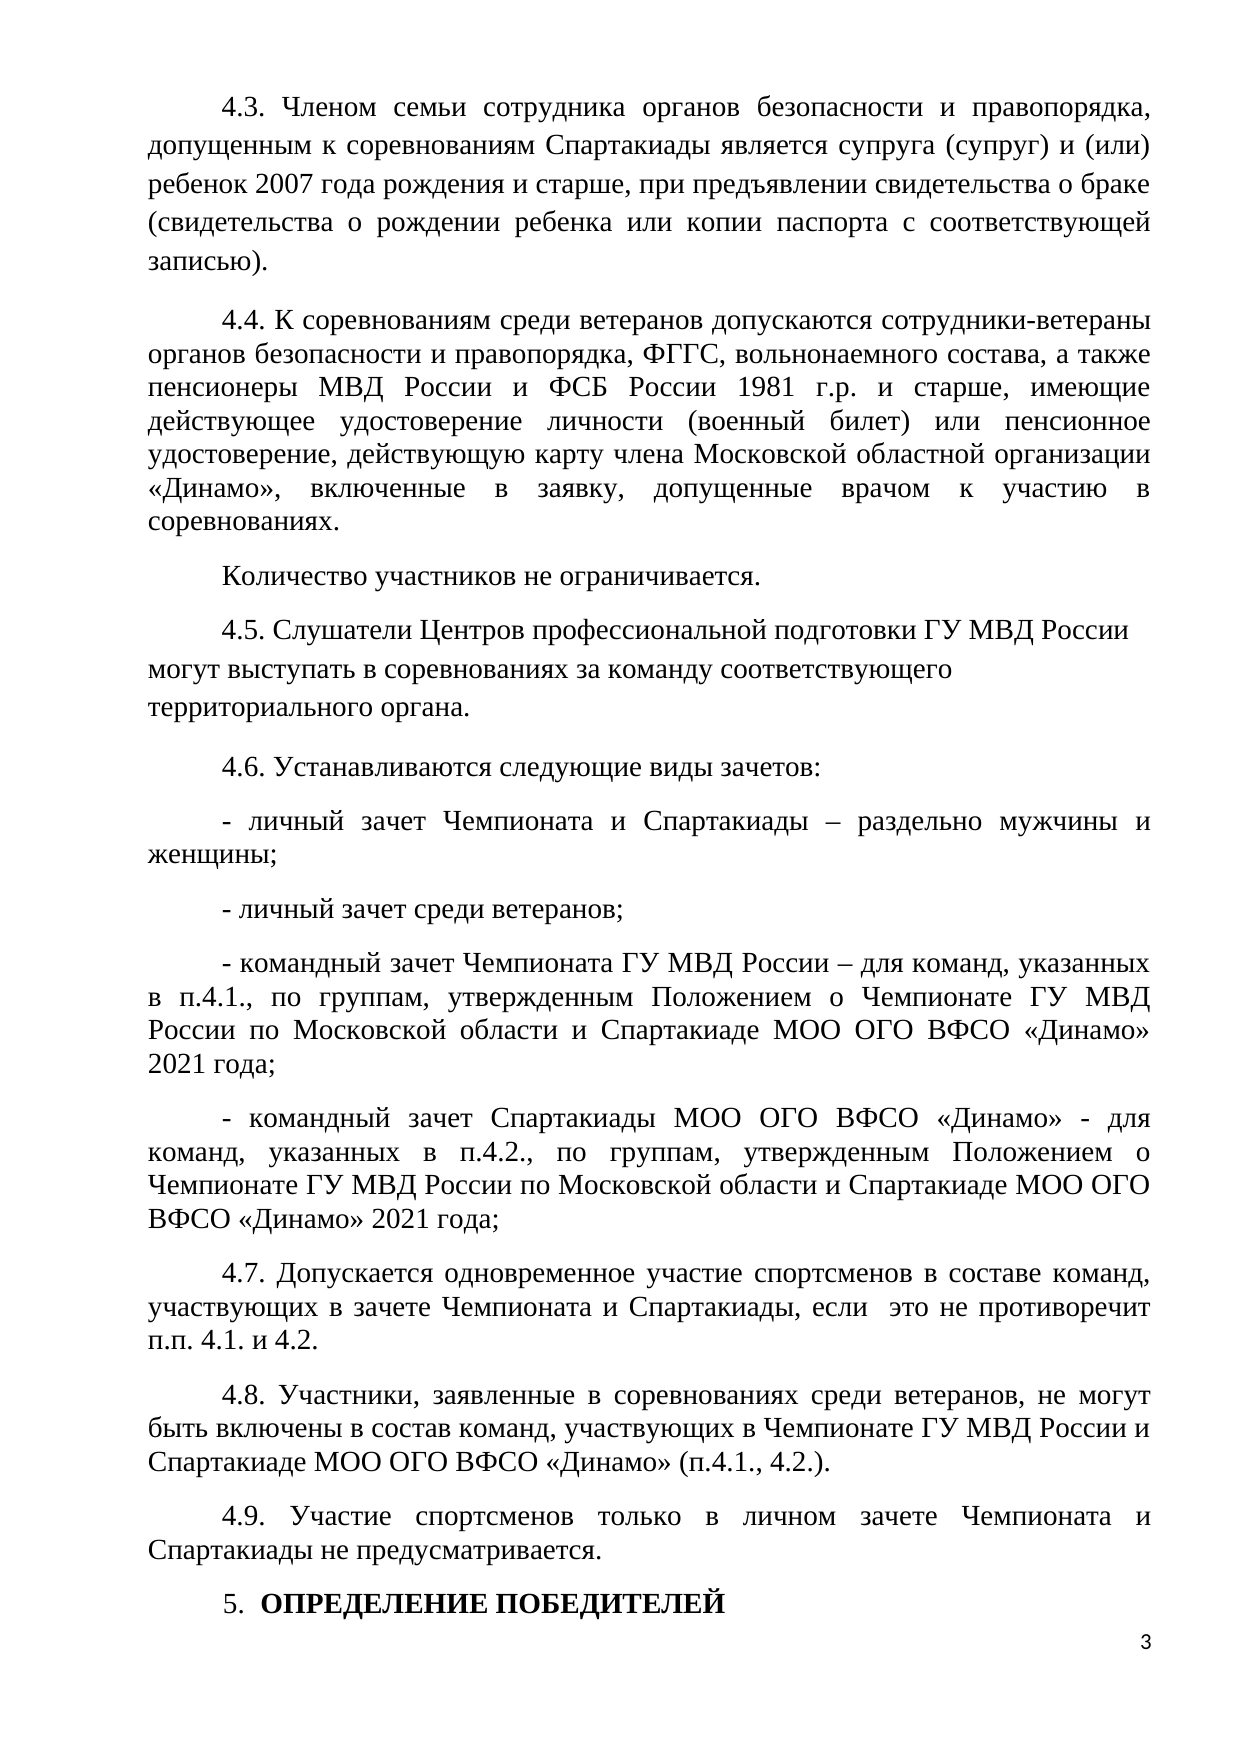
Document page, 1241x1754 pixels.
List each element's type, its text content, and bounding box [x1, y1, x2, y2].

text 4.5. Слушатели Центров профессиональной подготовки ГУ МВД России могут выступать в соревнованиях за команду соответствующего территориального органа. [148, 612, 1152, 723]
text - командный зачет Чемпионата ГУ МВД России – для команд, указанных в п.4.1., по группам, утвержденным Положением о Чемпионате ГУ МВД России по Московской области и Спартакиаде МОО ОГО ВФСО «Динамо» 2021 года; [148, 945, 1152, 1079]
text - личный зачет среди ветеранов; [148, 891, 1152, 924]
text 4.6. Устанавливаются следующие виды зачетов: [148, 749, 1152, 782]
text 4.9. Участие спортсменов только в личном зачете Чемпионата и Спартакиады не предусматривается. [148, 1498, 1152, 1565]
text 4.7. Допускается одновременное участие спортсменов в составе команд, участвующих в зачете Чемпионата и Спартакиады, если это не противоречит п.п. 4.1. и 4.2. [148, 1255, 1152, 1356]
text 4.8. Участники, заявленные в соревнованиях среди ветеранов, не могут быть включены в состав команд, участвующих в Чемпионате ГУ МВД России и Спартакиаде МОО ОГО ВФСО «Динамо» (п.4.1., 4.2.). [148, 1377, 1152, 1477]
text 4.3. Членом семьи сотрудника органов безопасности и правопорядка, допущенным к соревнованиям Спартакиады является супруга (супруг) и (или) ребенок 2007 года рождения и старше, при предъявлении свидетельства о браке (свидетельства о рождении ребенка или копии паспорта с соответствующей записью). [148, 89, 1152, 276]
text Количество участников не ограничивается. [148, 558, 1152, 591]
text 4.4. К соревнованиям среди ветеранов допускаются сотрудники-ветераны органов безопасности и правопорядка, ФГГС, вольнонаемного состава, а также пенсионеры МВД России и ФСБ России 1981 г.р. и старше, имеющие действующее удостоверение личности (военный билет) или пенсионное удостоверение, действующую карту члена Московской областной организации «Динамо», включенные в заявку, допущенные врачом к участию в соревнованиях. [148, 302, 1152, 537]
list ОПРЕДЕЛЕНИЕ ПОБЕДИТЕЛЕЙ [223, 1586, 1152, 1620]
text - командный зачет Спартакиады МОО ОГО ВФСО «Динамо» - для команд, указанных в п.4.2., по группам, утвержденным Положением о Чемпионате ГУ МВД России по Московской области и Спартакиаде МОО ОГО ВФСО «Динамо» 2021 года; [148, 1100, 1152, 1234]
text - личный зачет Чемпионата и Спартакиады – раздельно мужчины и женщины; [148, 803, 1152, 870]
